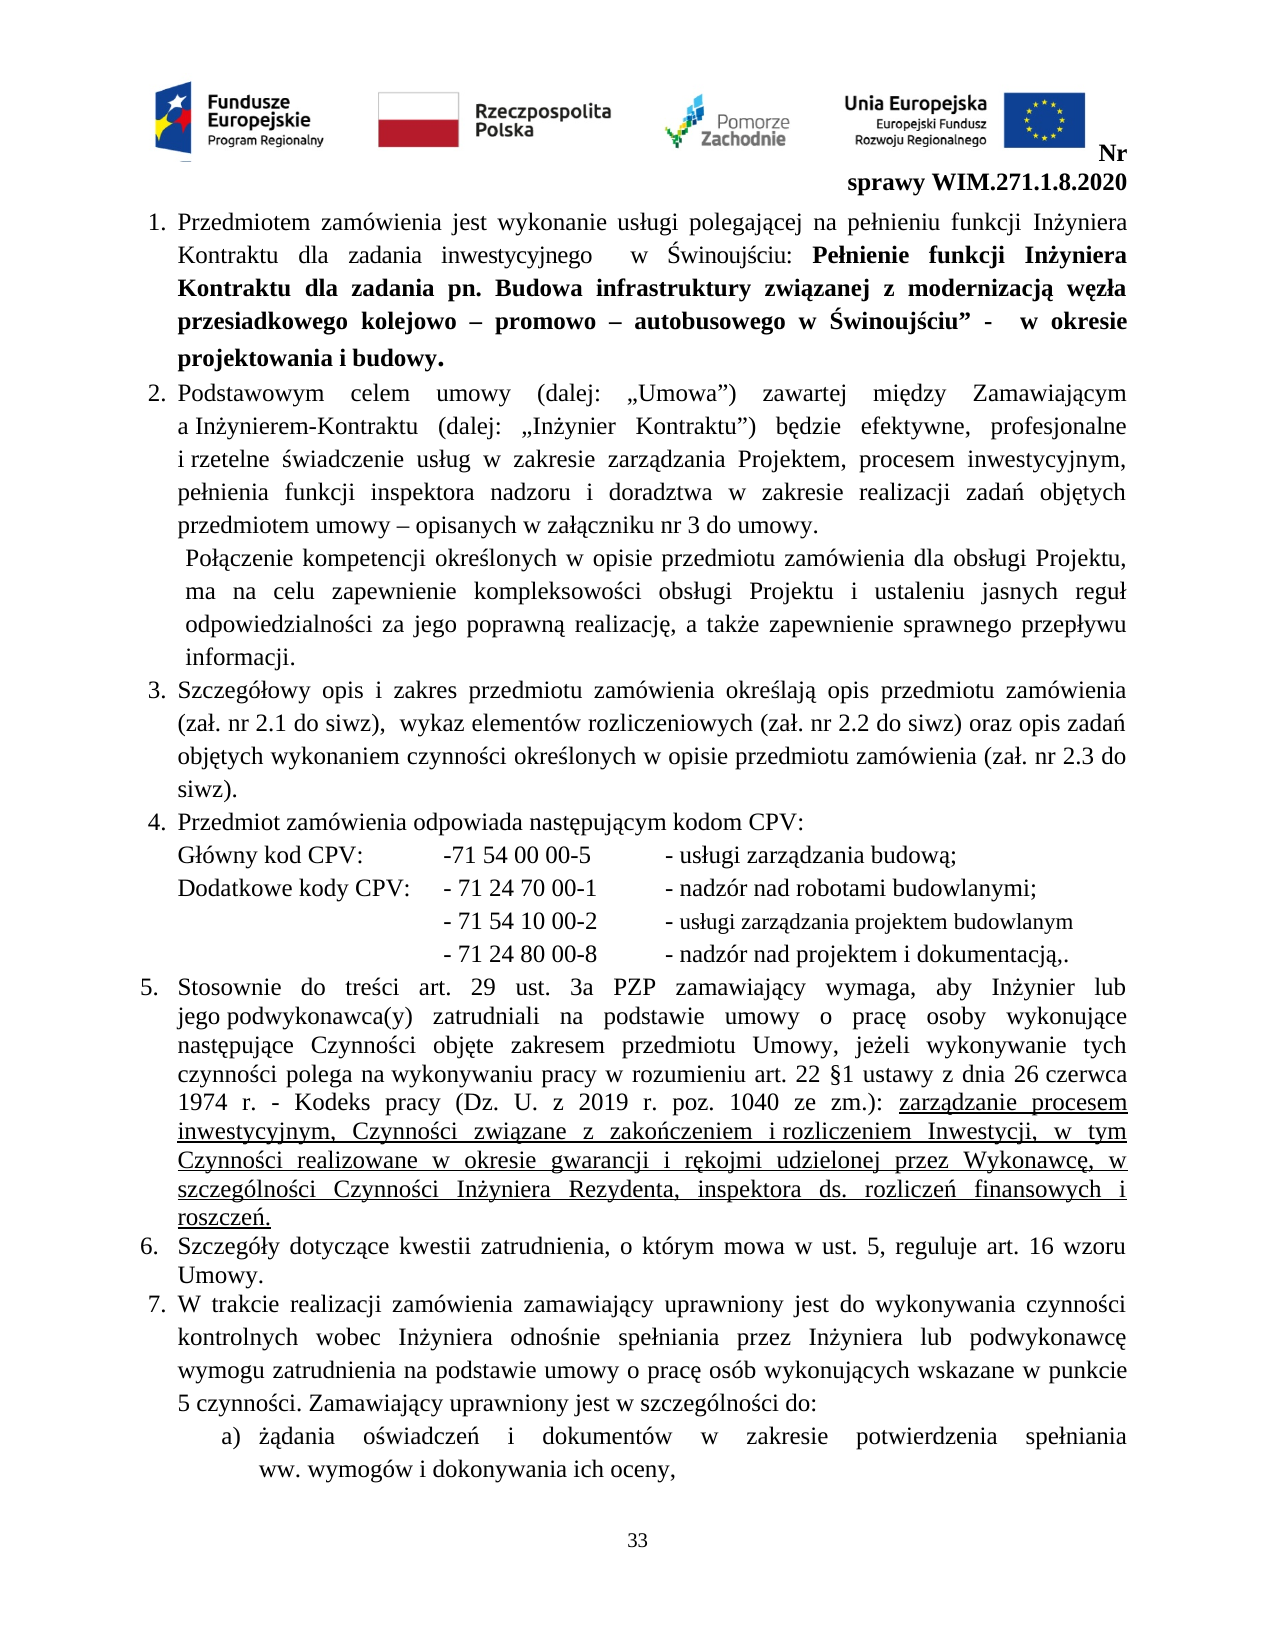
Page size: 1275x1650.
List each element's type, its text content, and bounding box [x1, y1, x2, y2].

list Stosownie do treści art. 29 ust. 3a PZP zamawiający wymaga, aby Inżynier lub jego podwykonawca(y) zatrudniali na podstawie umowy o pracę osoby wykonujące następujące Czynności objęte zakresem przedmiotu Umowy, jeżeli wykonywanie tych czynności polega na wykonywaniu pracy w rozumieniu art. 22 §1 ustawy z dnia 26 czerwca 1974 r. - Kodeks pracy (Dz. U. z 2019 r. poz. 1040 ze zm.): zarządzanie procesem inwestycyjnym, Czynności związane z zakończeniem i rozliczeniem Inwestycji, w tym Czynności realizowane w okresie gwarancji i rękojmi udzielonej przez Wykonawcę, w szczególności Czynności Inżyniera Rezydenta, inspektora ds. rozliczeń finansowych i roszczeń. [140, 972, 1127, 1231]
list Przedmiot zamówienia odpowiada następującym kodom CPV: [148, 807, 1127, 836]
text - 71 24 80 00-8 - nadzór nad projektem i dokumentacją,. [177, 939, 1127, 968]
list Szczegóły dotyczące kwestii zatrudnienia, o którym mowa w ust. 5, reguluje art. 16 wzoru Umowy. [140, 1231, 1127, 1289]
text Dodatkowe kody CPV: - 71 24 70 00-1 - nadzór nad robotami budowlanymi; [177, 873, 1127, 902]
text Główny kod CPV: -71 54 00 00-5 - usługi zarządzania budową; [177, 840, 1127, 869]
list Podstawowym celem umowy (dalej: „Umowa”) zawartej między Zamawiającym a Inżynierem-Kontraktu (dalej: „Inżynier Kontraktu”) będzie efektywne, profesjonalne i rzetelne świadczenie usług w zakresie zarządzania Projektem, procesem inwestycyjnym, pełnienia funkcji inspektora nadzoru i doradztwa w zakresie realizacji zadań objętych przedmiotem umowy – opisanych w załączniku nr 3 do umowy. [148, 378, 1127, 539]
list W trakcie realizacji zamówienia zamawiający uprawniony jest do wykonywania czynności kontrolnych wobec Inżyniera odnośnie spełniania przez Inżyniera lub podwykonawcę wymogu zatrudnienia na podstawie umowy o pracę osób wykonujących wskazane w punkcie 5 czynności. Zamawiający uprawniony jest w szczególności do: [148, 1289, 1127, 1417]
list żądania oświadczeń i dokumentów w zakresie potwierdzenia spełniania ww. wymogów i dokonywania ich oceny, [221, 1421, 1127, 1483]
list Szczegółowy opis i zakres przedmiotu zamówienia określają opis przedmiotu zamówienia (zał. nr 2.1 do siwz), wykaz elementów rozliczeniowych (zał. nr 2.2 do siwz) oraz opis zadań objętych wykonaniem czynności określonych w opisie przedmiotu zamówienia (zał. nr 2.3 do siwz). [148, 675, 1127, 803]
list Połączenie kompetencji określonych w opisie przedmiotu zamówienia dla obsługi Projektu, ma na celu zapewnienie kompleksowości obsługi Projektu i ustaleniu jasnych reguł odpowiedzialności za jego poprawną realizację, a także zapewnienie sprawnego przepływu informacji. [185, 543, 1127, 671]
picture [148, 73, 1092, 162]
text - 71 54 10 00-2 - usługi zarządzania projektem budowlanym [177, 906, 1127, 935]
list Przedmiotem zamówienia jest wykonanie usługi polegającej na pełnieniu funkcji Inżyniera Kontraktu dla zadania inwestycyjnego w Świnoujściu: Pełnienie funkcji Inżyniera Kontraktu dla zadania pn. Budowa infrastruktury związanej z modernizacją węzła przesiadkowego kolejowo – promowo – autobusowego w Świnoujściu” - w okresie projektowania i budowy. [148, 207, 1127, 373]
